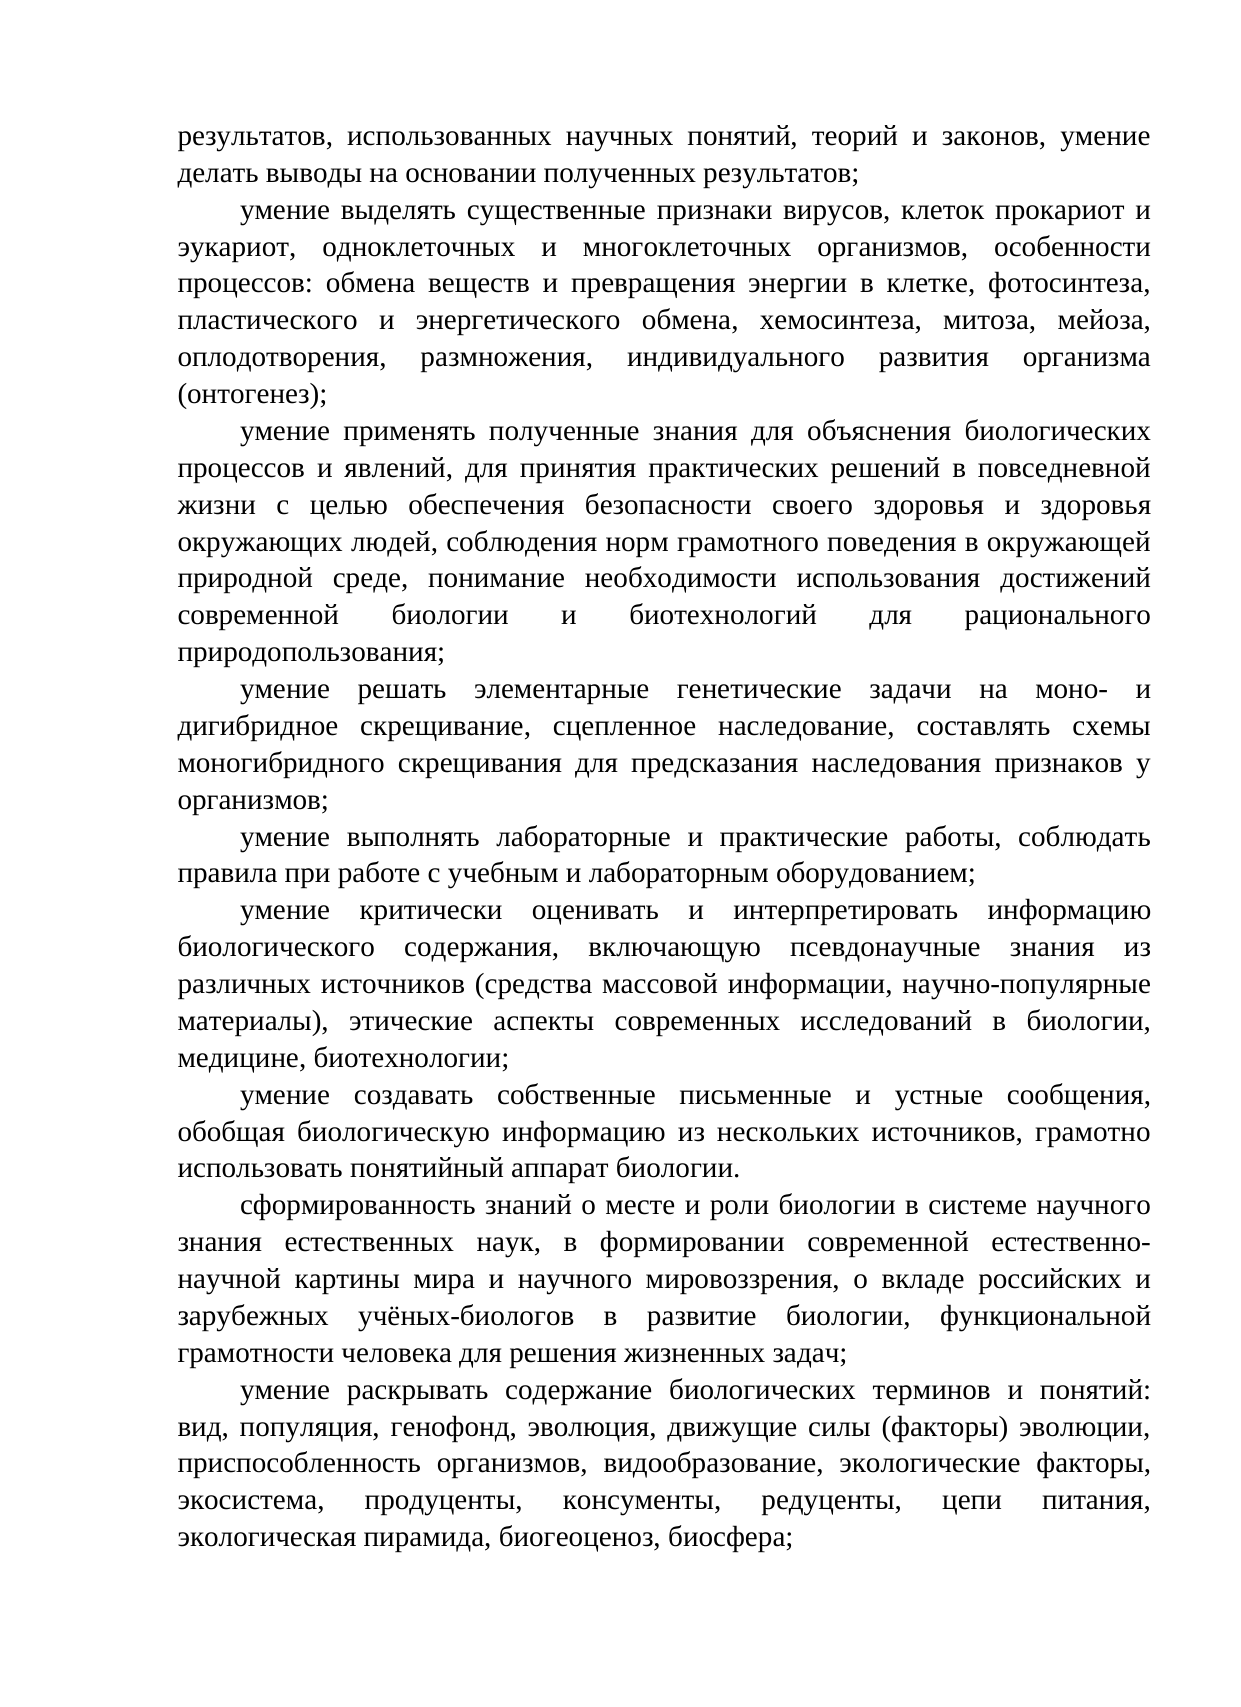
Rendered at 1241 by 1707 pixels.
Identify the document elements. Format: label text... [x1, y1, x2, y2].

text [177, 118, 1152, 188]
text умение создавать собственные письменные и устные сообщения, обобщая биологическую информацию из нескольких источников, грамотно использовать понятийный аппарат биологии. [177, 1077, 1152, 1184]
text умение решать элементарные генетические задачи на моно- и дигибридное скрещивание, сцепленное наследование, составлять схемы моногибридного скрещивания для предсказания наследования признаков у организмов; [177, 671, 1152, 815]
text умение применять полученные знания для объяснения биологических процессов и явлений, для принятия практических решений в повседневной жизни с целью обеспечения безопасности своего здоровья и здоровья окружающих людей, соблюдения норм грамотного поведения в окружающей природной среде, понимание необходимости использования достижений современной биологии и биотехнологий для рационального природопользования; [177, 413, 1152, 668]
text умение критически оценивать и интерпретировать информацию биологического содержания, включающую псевдонаучные знания из различных источников (средства массовой информации, научно-популярные материалы), этические аспекты современных исследований в биологии, медицине, биотехнологии; [177, 892, 1152, 1073]
text умение выполнять лабораторные и практические работы, соблюдать правила при работе с учебным и лабораторным оборудованием; [177, 819, 1152, 889]
text умение раскрывать содержание биологических терминов и понятий: вид, популяция, генофонд, эволюция, движущие силы (факторы) эволюции, приспособленность организмов, видообразование, экологические факторы, экосистема, продуценты, консументы, редуценты, цепи питания, экологическая пирамида, биогеоценоз, биосфера; [177, 1372, 1152, 1553]
text сформированность знаний о месте и роли биологии в системе научного знания естественных наук, в формировании современной естественно-научной картины мира и научного мировоззрения, о вкладе российских и зарубежных учёных-биологов в развитие биологии, функциональной грамотности человека для решения жизненных задач; [177, 1187, 1152, 1368]
text умение выделять существенные признаки вирусов, клеток прокариот и эукариот, одноклеточных и многоклеточных организмов, особенности процессов: обмена веществ и превращения энергии в клетке, фотосинтеза, пластического и энергетического обмена, хемосинтеза, митоза, мейоза, оплодотворения, размножения, индивидуального развития организма (онтогенез); [177, 192, 1152, 410]
